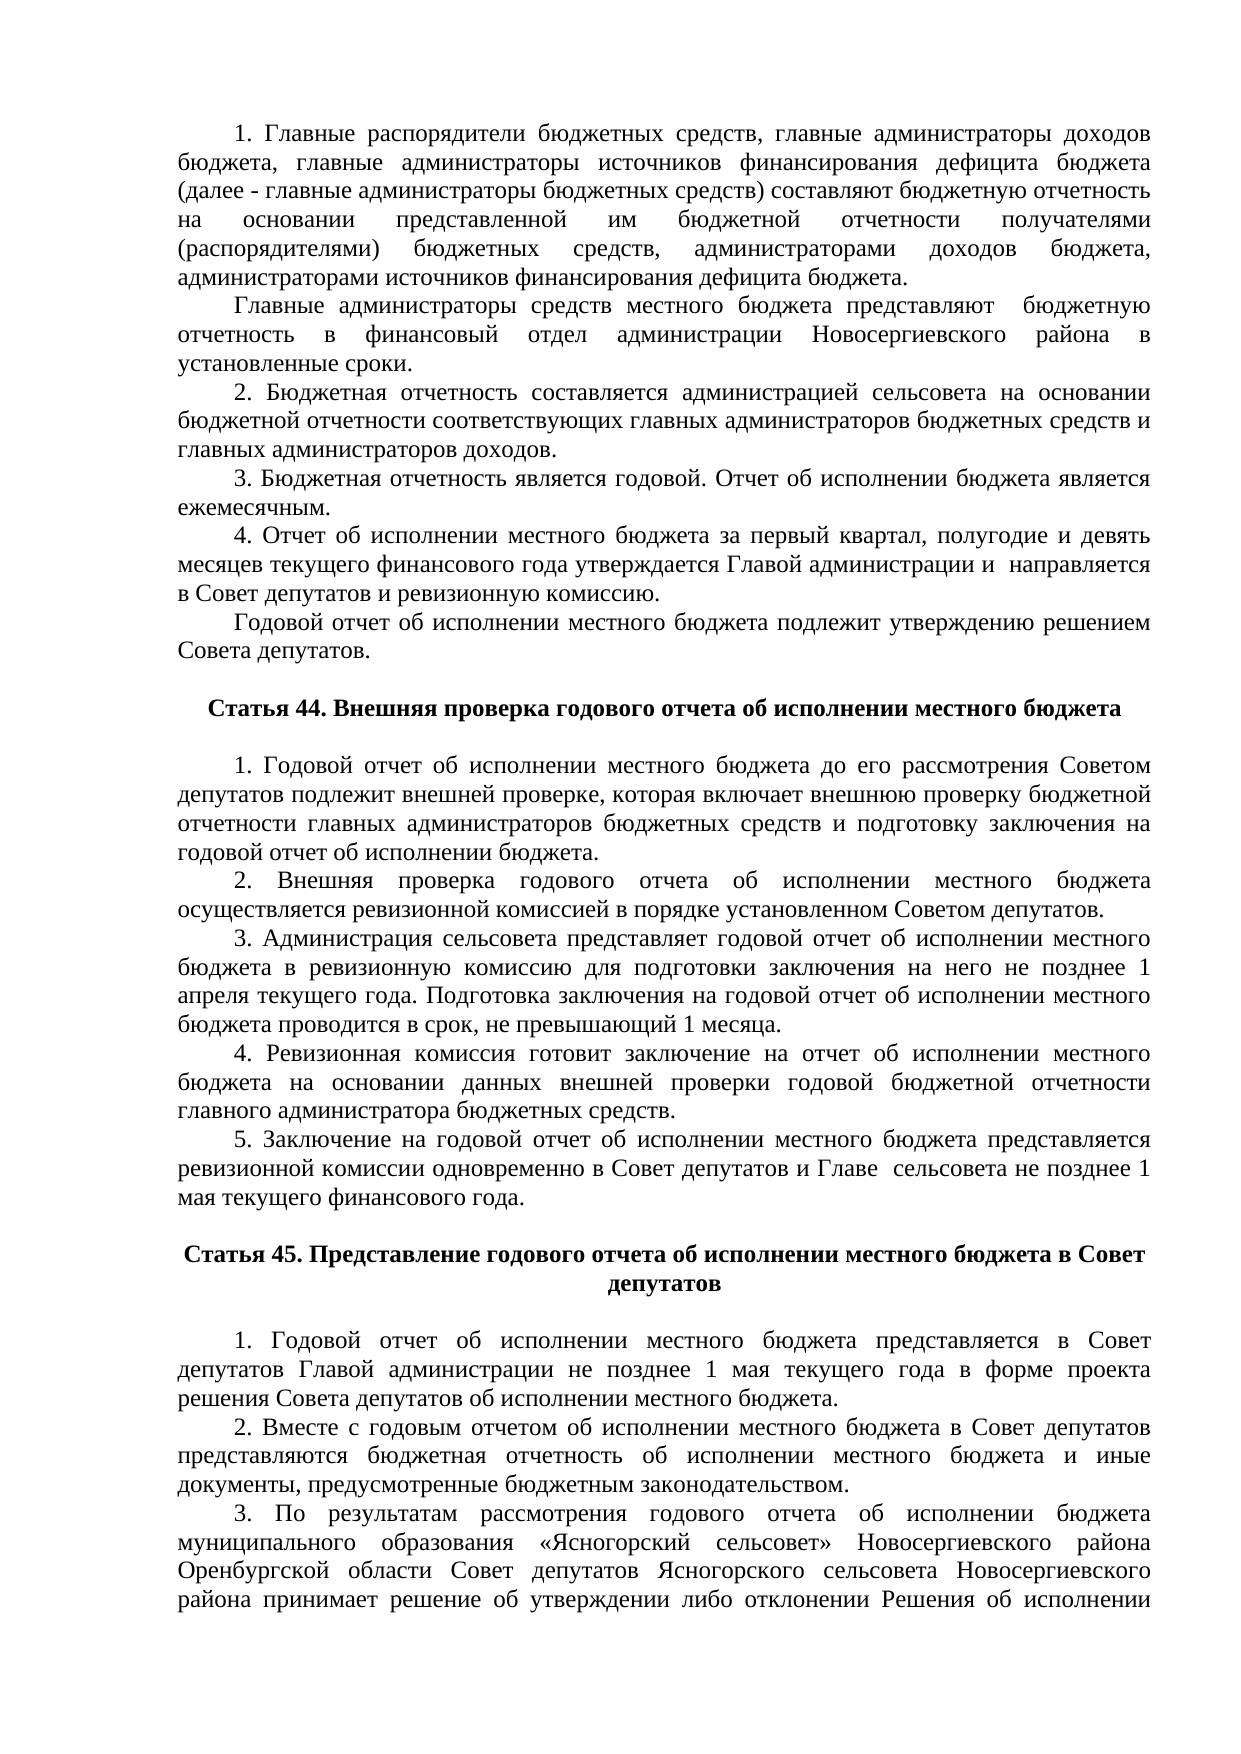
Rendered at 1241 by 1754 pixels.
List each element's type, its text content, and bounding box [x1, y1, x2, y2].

text 1. Годовой отчет об исполнении местного бюджета до его рассмотрения Советом депутатов подлежит внешней проверке, которая включает внешнюю проверку бюджетной отчетности главных администраторов бюджетных средств и подготовку заключения на годовой отчет об исполнении бюджета. [177, 751, 1152, 866]
text Главные администраторы средств местного бюджета представляют бюджетную отчетность в финансовый отдел администрации Новосергиевского района в установленные сроки. [177, 291, 1152, 377]
text 4. Отчет об исполнении местного бюджета за первый квартал, полугодие и девять месяцев текущего финансового года утверждается Главой администрации и направляется в Совет депутатов и ревизионную комиссию. [177, 521, 1152, 607]
text 4. Ревизионная комиссия готовит заключение на отчет об исполнении местного бюджета на основании данных внешней проверки годовой бюджетной отчетности главного администратора бюджетных средств. [177, 1038, 1152, 1124]
text Годовой отчет об исполнении местного бюджета подлежит утверждению решением Совета депутатов. [177, 607, 1152, 664]
text 3. Администрация сельсовета представляет годовой отчет об исполнении местного бюджета в ревизионную комиссию для подготовки заключения на него не позднее 1 апреля текущего года. Подготовка заключения на годовой отчет об исполнении местного бюджета проводится в срок, не превышающий 1 месяца. [177, 923, 1152, 1038]
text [177, 1498, 1152, 1613]
text 2. Вместе с годовым отчетом об исполнении местного бюджета в Совет депутатов представляются бюджетная отчетность об исполнении местного бюджета и иные документы, предусмотренные бюджетным законодательством. [177, 1412, 1152, 1498]
text 1. Главные распорядители бюджетных средств, главные администраторы доходов бюджета, главные администраторы источников финансирования дефицита бюджета (далее - главные администраторы бюджетных средств) составляют бюджетную отчетность на основании представленной им бюджетной отчетности получателями (распорядителями) бюджетных средств, администраторами доходов бюджета, администраторами источников финансирования дефицита бюджета. [177, 118, 1152, 291]
text 2. Внешняя проверка годового отчета об исполнении местного бюджета осуществляется ревизионной комиссией в порядке установленном Советом депутатов. [177, 866, 1152, 923]
text 5. Заключение на годовой отчет об исполнении местного бюджета представляется ревизионной комиссии одновременно в Совет депутатов и Главе сельсовета не позднее 1 мая текущего финансового года. [177, 1124, 1152, 1211]
text 2. Бюджетная отчетность составляется администрацией сельсовета на основании бюджетной отчетности соответствующих главных администраторов бюджетных средств и главных администраторов доходов. [177, 377, 1152, 463]
text Статья 45. Представление годового отчета об исполнении местного бюджета в Совет депутатов [177, 1239, 1152, 1297]
text 3. Бюджетная отчетность является годовой. Отчет об исполнении бюджета является ежемесячным. [177, 463, 1152, 521]
text 1. Годовой отчет об исполнении местного бюджета представляется в Совет депутатов Главой администрации не позднее 1 мая текущего года в форме проекта решения Совета депутатов об исполнении местного бюджета. [177, 1326, 1152, 1412]
text Статья 44. Внешняя проверка годового отчета об исполнении местного бюджета [177, 693, 1152, 722]
